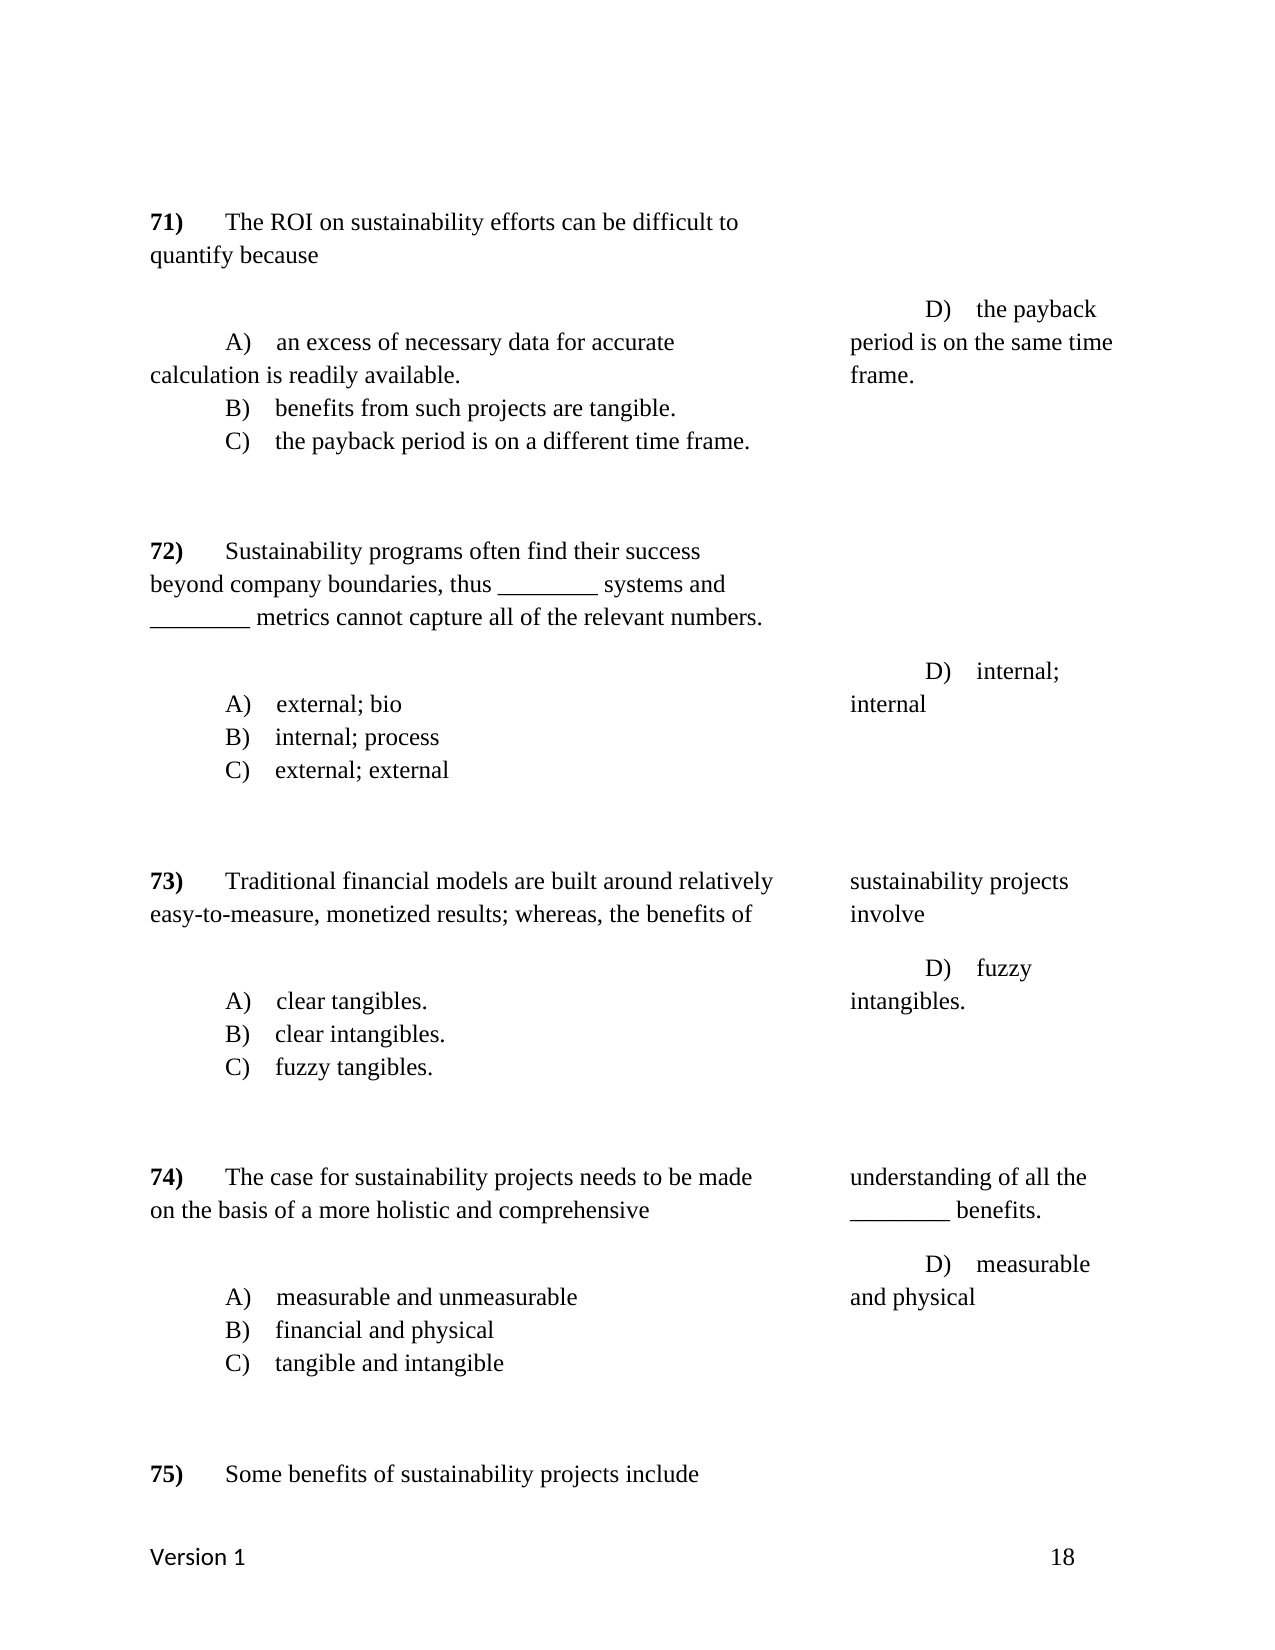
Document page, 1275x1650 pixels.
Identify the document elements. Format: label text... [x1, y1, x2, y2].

text A) an excess of necessary data for accurate calculation is readily available. B) benefits from such projects are tangible. C) the payback period is on a different time frame. D) the payback period is on the same time frame. [850, 294, 1125, 421]
text A) external; bio B) internal; process C) external; external D) internal; internal [150, 656, 775, 784]
text A) clear tangibles. B) clear intangibles. C) fuzzy tangibles. D) fuzzy intangibles. [150, 953, 775, 1081]
text 73) Traditional financial models are built around relatively easy-to-measure, monetized results; whereas, the benefits of sustainability projects involve [850, 866, 1125, 928]
text 74) The case for sustainability projects needs to be made on the basis of a more holistic and comprehensive understanding of all the ________ benefits. [850, 1162, 1125, 1224]
text 74) The case for sustainability projects needs to be made on the basis of a more holistic and comprehensive understanding of all the ________ benefits. [150, 1162, 775, 1224]
text A) external; bio B) internal; process C) external; external D) internal; internal [850, 656, 1125, 751]
text A) clear tangibles. B) clear intangibles. C) fuzzy tangibles. D) fuzzy intangibles. [850, 953, 1125, 1048]
text A) an excess of necessary data for accurate calculation is readily available. B) benefits from such projects are tangible. C) the payback period is on a different time frame. D) the payback period is on the same time frame. [150, 294, 775, 454]
text 72) Sustainability programs often find their success beyond company boundaries, thus ________ systems and ________ metrics cannot capture all of the relevant numbers. [150, 536, 775, 631]
text 73) Traditional financial models are built around relatively easy-to-measure, monetized results; whereas, the benefits of sustainability projects involve [150, 866, 775, 928]
text 71) The ROI on sustainability efforts can be difficult to quantify because [150, 207, 775, 268]
text A) measurable and unmeasurable B) financial and physical C) tangible and intangible D) measurable and physical [850, 1249, 1125, 1344]
text A) measurable and unmeasurable B) financial and physical C) tangible and intangible D) measurable and physical [150, 1249, 775, 1377]
text 75) Some benefits of sustainability projects include [150, 1459, 775, 1488]
